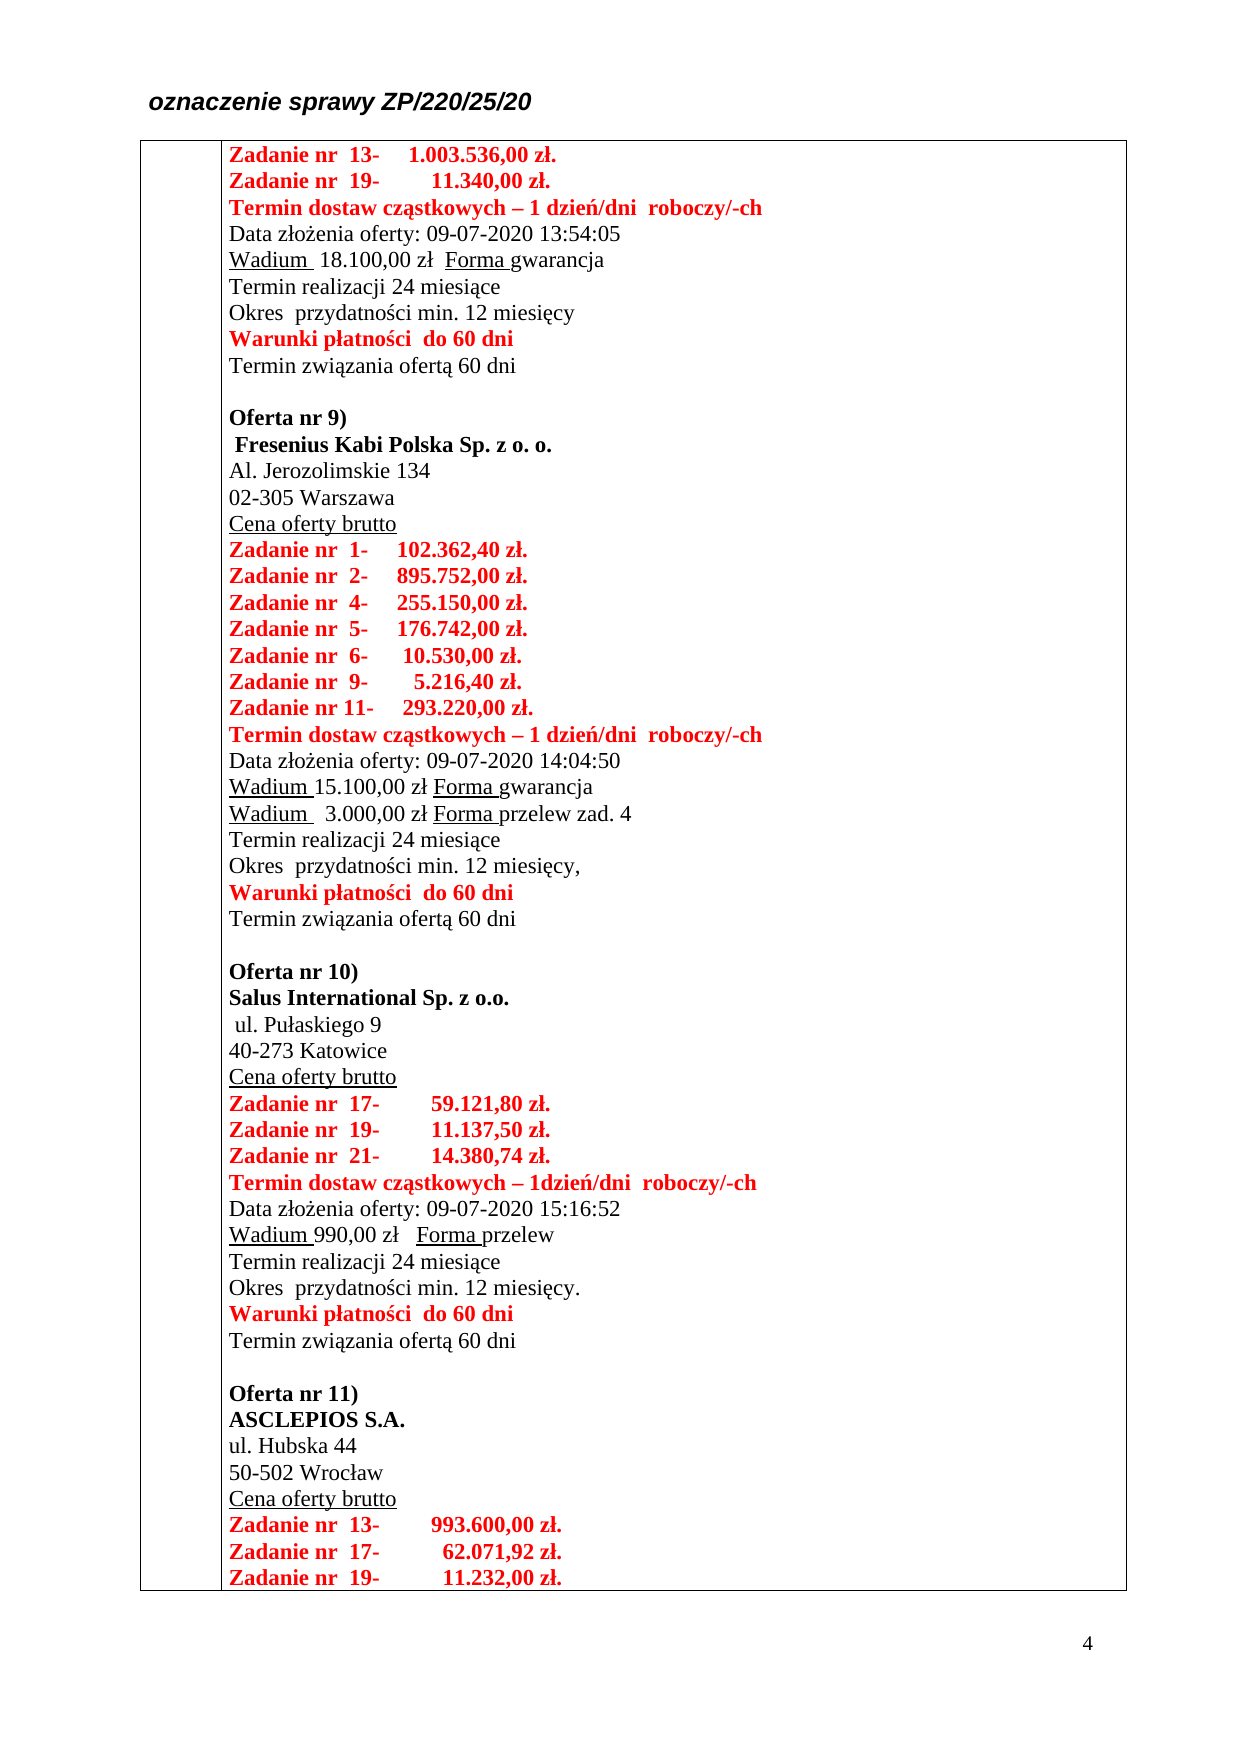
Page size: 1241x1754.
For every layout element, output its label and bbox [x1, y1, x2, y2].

table_cell [222, 141, 1126, 1590]
table_cell [141, 141, 221, 1590]
